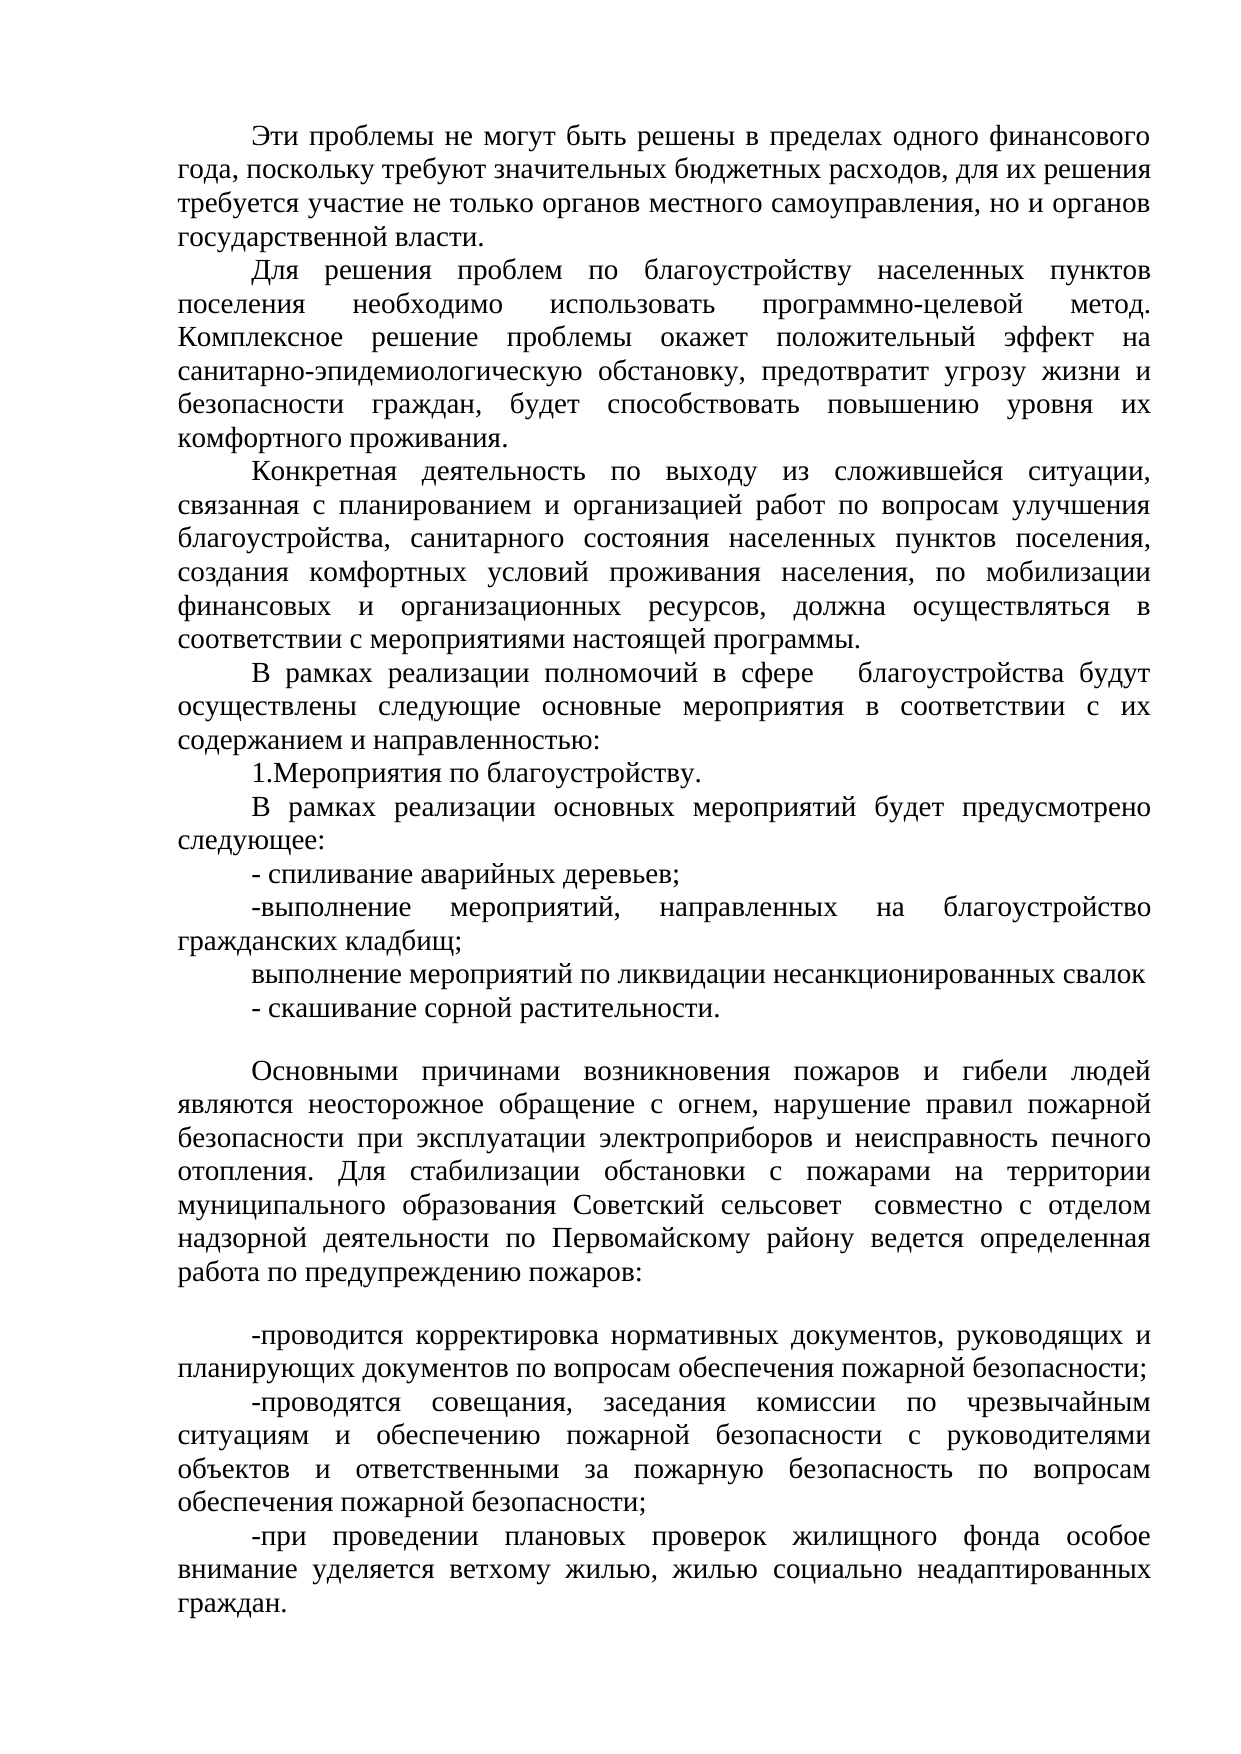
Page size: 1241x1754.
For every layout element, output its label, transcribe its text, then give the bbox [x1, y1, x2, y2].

text В рамках реализации основных мероприятий будет предусмотрено следующее: [177, 789, 1152, 856]
text Конкретная деятельность по выходу из сложившейся ситуации, связанная с планированием и организацией работ по вопросам улучшения благоустройства, санитарного состояния населенных пунктов поселения, создания комфортных условий проживания населения, по мобилизации финансовых и организационных ресурсов, должна осуществляться в соответствии с мероприятиями настоящей программы. [177, 453, 1152, 655]
text Для решения проблем по благоустройству населенных пунктов поселения необходимо использовать программно-целевой метод. Комплексное решение проблемы окажет положительный эффект на санитарно-эпидемиологическую обстановку, предотвратит угрозу жизни и безопасности граждан, будет способствовать повышению уровня их комфортного проживания. [177, 252, 1152, 453]
text выполнение мероприятий по ликвидации несанкционированных свалок [177, 957, 1152, 990]
text - спиливание аварийных деревьев; [177, 856, 1152, 889]
text - скашивание сорной растительности. [177, 990, 1152, 1024]
text -выполнение мероприятий, направленных на благоустройство гражданских кладбищ; [177, 889, 1152, 957]
text Эти проблемы не могут быть решены в пределах одного финансового года, поскольку требуют значительных бюджетных расходов, для их решения требуется участие не только органов местного самоуправления, но и органов государственной власти. [177, 118, 1152, 252]
text -проводятся совещания, заседания комиссии по чрезвычайным ситуациям и обеспечению пожарной безопасности с руководителями объектов и ответственными за пожарную безопасность по вопросам обеспечения пожарной безопасности; [177, 1384, 1152, 1518]
text В рамках реализации полномочий в сфере благоустройства будут осуществлены следующие основные мероприятия в соответствии с их содержанием и направленностью: [177, 655, 1152, 755]
text -проводится корректировка нормативных документов, руководящих и планирующих документов по вопросам обеспечения пожарной безопасности; [177, 1317, 1152, 1384]
text -при проведении плановых проверок жилищного фонда особое внимание уделяется ветхому жилью, жилью социально неадаптированных граждан. [177, 1518, 1152, 1619]
text Основными причинами возникновения пожаров и гибели людей являются неосторожное обращение с огнем, нарушение правил пожарной безопасности при эксплуатации электроприборов и неисправность печного отопления. Для стабилизации обстановки с пожарами на территории муниципального образования Советский сельсовет совместно с отделом надзорной деятельности по Первомайскому району ведется определенная работа по предупреждению пожаров: [177, 1053, 1152, 1288]
text 1.Мероприятия по благоустройству. [177, 755, 1152, 789]
